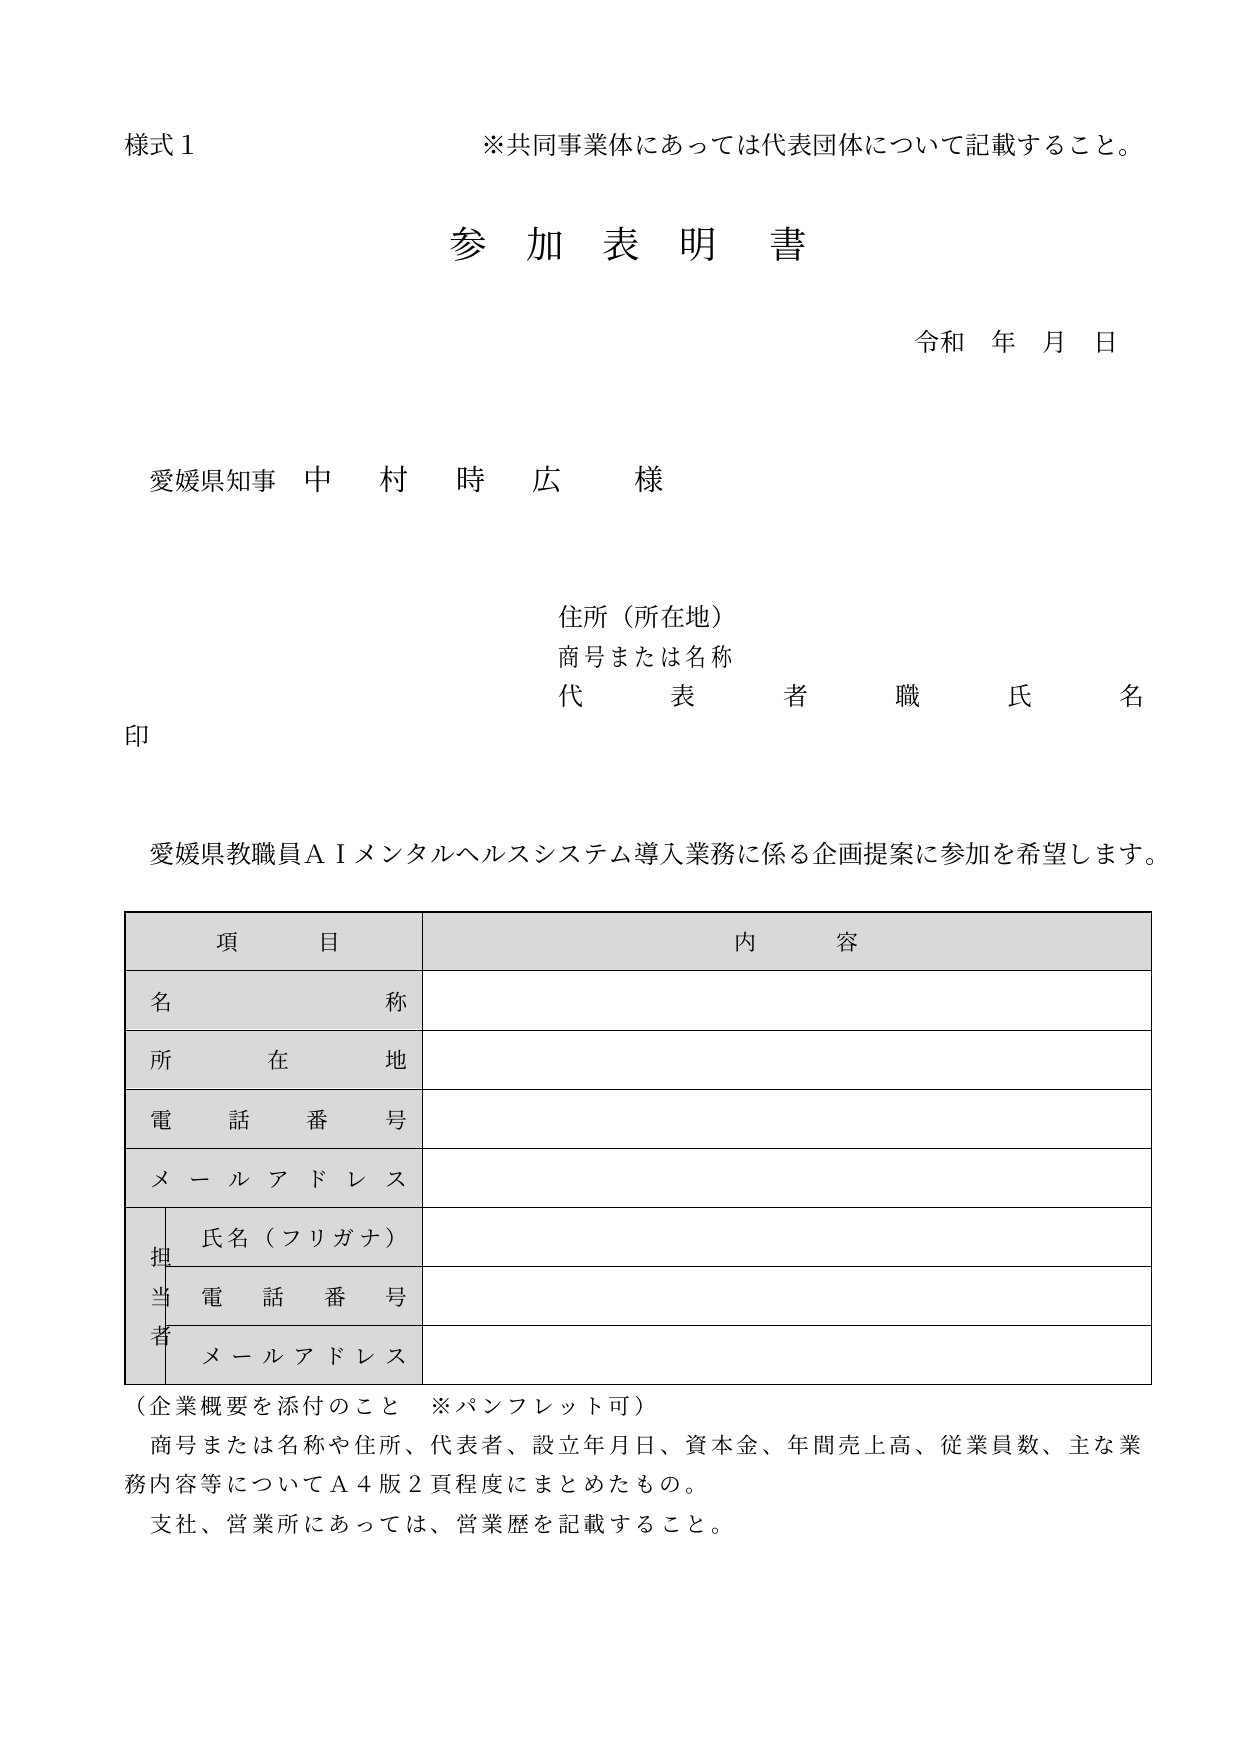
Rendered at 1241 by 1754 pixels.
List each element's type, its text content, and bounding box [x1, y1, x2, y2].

table_cell [423, 1090, 1151, 1148]
table_cell 電話番号 [166, 1267, 422, 1325]
table_cell 名 称 [126, 971, 422, 1029]
text 愛媛県教職員ＡＩメンタルヘルスシステム導入業務に係る企画提案に参加を希望します。 [124, 833, 1145, 872]
text 代表者職氏名 印 [124, 675, 1145, 754]
text 令和 年 月 日 [124, 321, 1145, 360]
text （企業概要を添付のこと ※パンフレット可） [124, 1385, 1145, 1424]
text 支社、営業所にあっては、営業歴を記載すること。 [124, 1503, 1145, 1542]
table_header 内 容 [423, 913, 1151, 970]
table_cell [423, 1267, 1151, 1325]
table_cell [423, 1208, 1151, 1266]
table_cell メールアドレス [126, 1149, 422, 1207]
table_cell [423, 1031, 1151, 1088]
text 住所（所在地） [124, 596, 1145, 636]
text 参加表明書 [124, 203, 1145, 281]
text 商号または名称 [124, 636, 1145, 675]
table_cell [423, 1149, 1151, 1207]
table_cell [423, 1326, 1151, 1384]
table_cell 氏名（フリガナ） [166, 1208, 422, 1266]
table_cell 電 話 番 号 [126, 1090, 422, 1148]
table_header 項 目 [126, 913, 422, 970]
table_cell メールアドレス [166, 1326, 422, 1384]
table_cell [423, 971, 1151, 1029]
text 商号または名称や住所、代表者、設立年月日、資本金、年間売上高、従業員数、主な業務内容等についてＡ４版２頁程度にまとめたもの。 [124, 1424, 1145, 1503]
table_cell 担当者 [126, 1208, 165, 1384]
text 愛媛県知事 中 村 時 広 様 [124, 439, 1145, 518]
table_cell 所 在 地 [126, 1031, 422, 1088]
text 様式１ ※共同事業体にあっては代表団体について記載すること。 [124, 124, 1145, 163]
